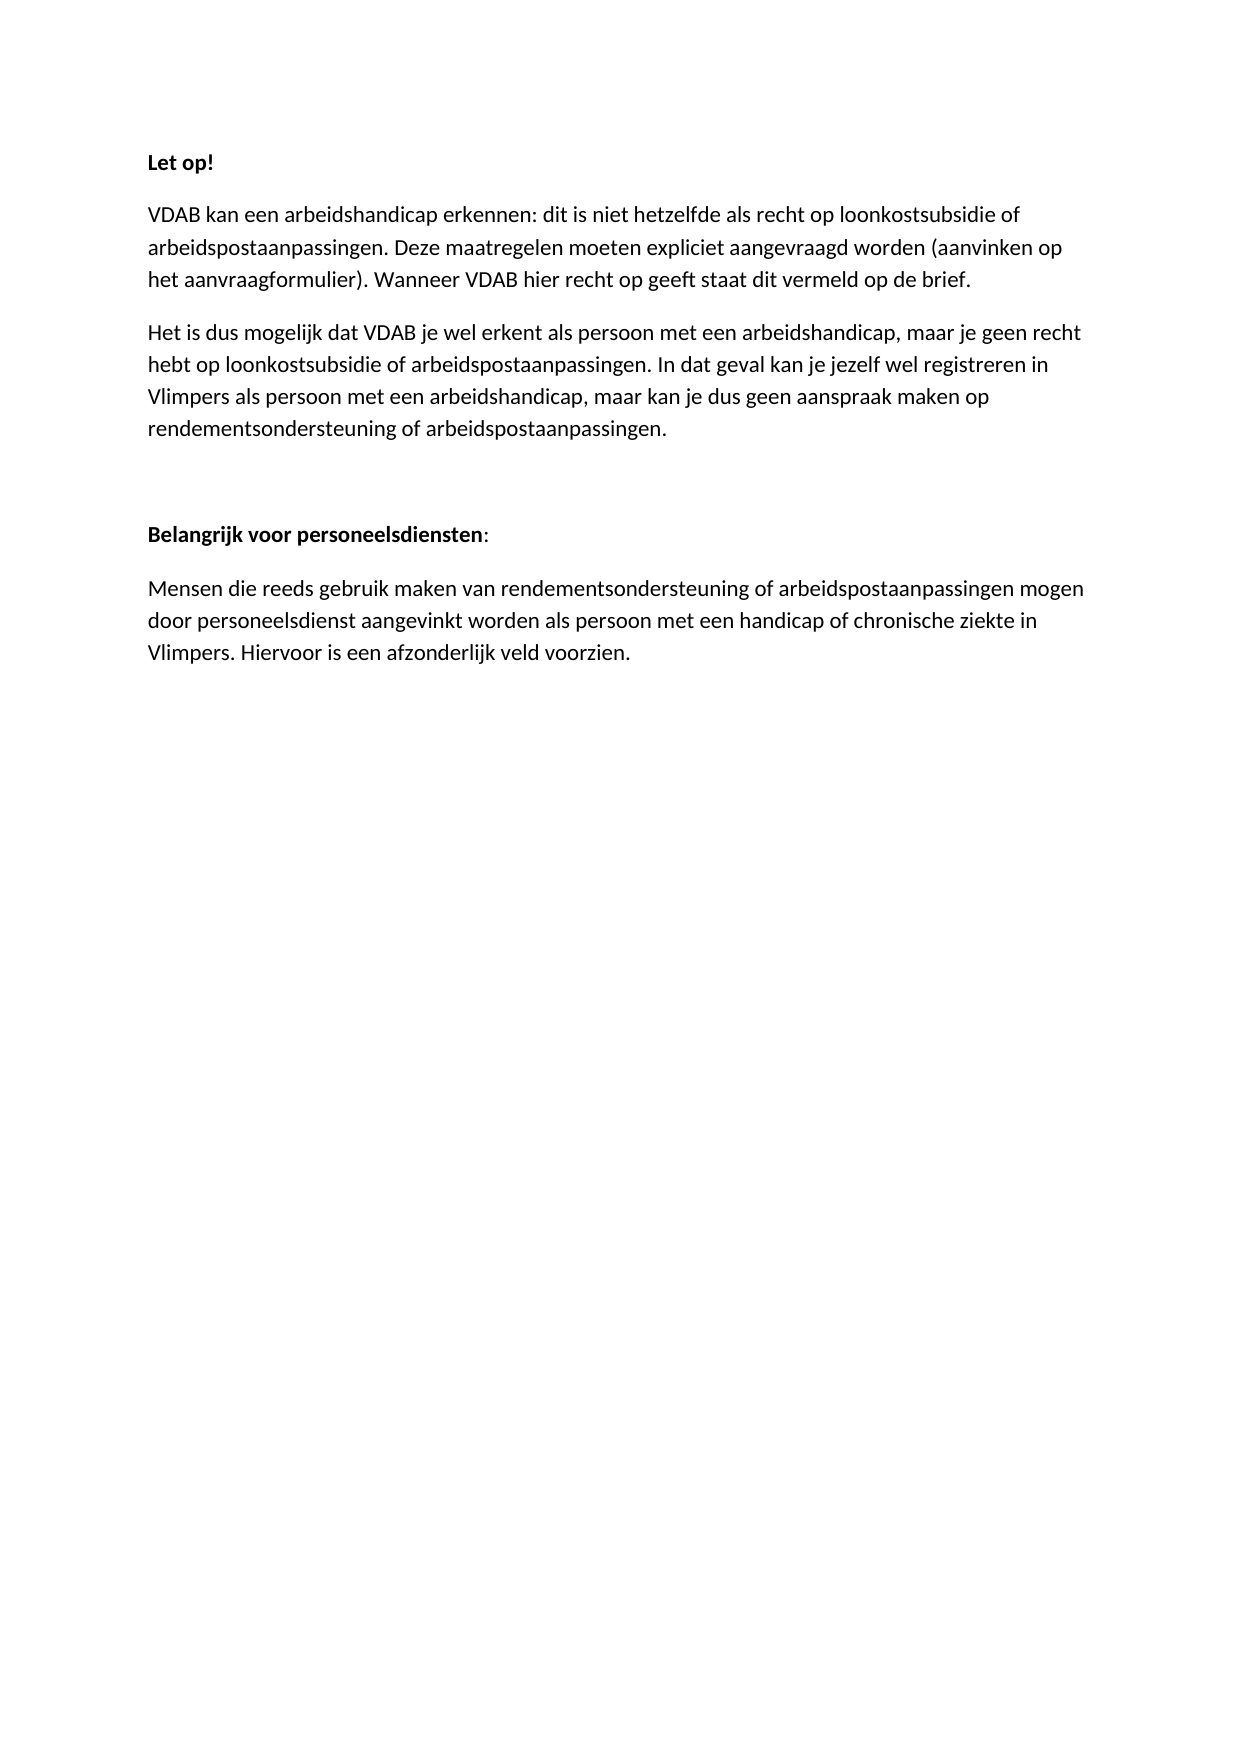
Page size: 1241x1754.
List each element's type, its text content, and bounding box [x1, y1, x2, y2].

text Mensen die reeds gebruik maken van rendementsondersteuning of arbeidspostaanpassingen mogen door personeelsdienst aangevinkt worden als persoon met een handicap of chronische ziekte in Vlimpers. Hiervoor is een afzonderlijk veld voorzien. [148, 574, 1093, 666]
text VDAB kan een arbeidshandicap erkennen: dit is niet hetzelfde als recht op loonkostsubsidie of arbeidspostaanpassingen. Deze maatregelen moeten expliciet aangevraagd worden (aanvinken op het aanvraagformulier). Wanneer VDAB hier recht op geeft staat dit vermeld op de brief. [148, 201, 1093, 293]
text Het is dus mogelijk dat VDAB je wel erkent als persoon met een arbeidshandicap, maar je geen recht hebt op loonkostsubsidie of arbeidspostaanpassingen. In dat geval kan je jezelf wel registreren in Vlimpers als persoon met een arbeidshandicap, maar kan je dus geen aanspraak maken op rendementsondersteuning of arbeidspostaanpassingen. [148, 318, 1093, 443]
text Let op! [148, 148, 1093, 176]
text Belangrijk voor personeelsdiensten: [148, 521, 1093, 549]
